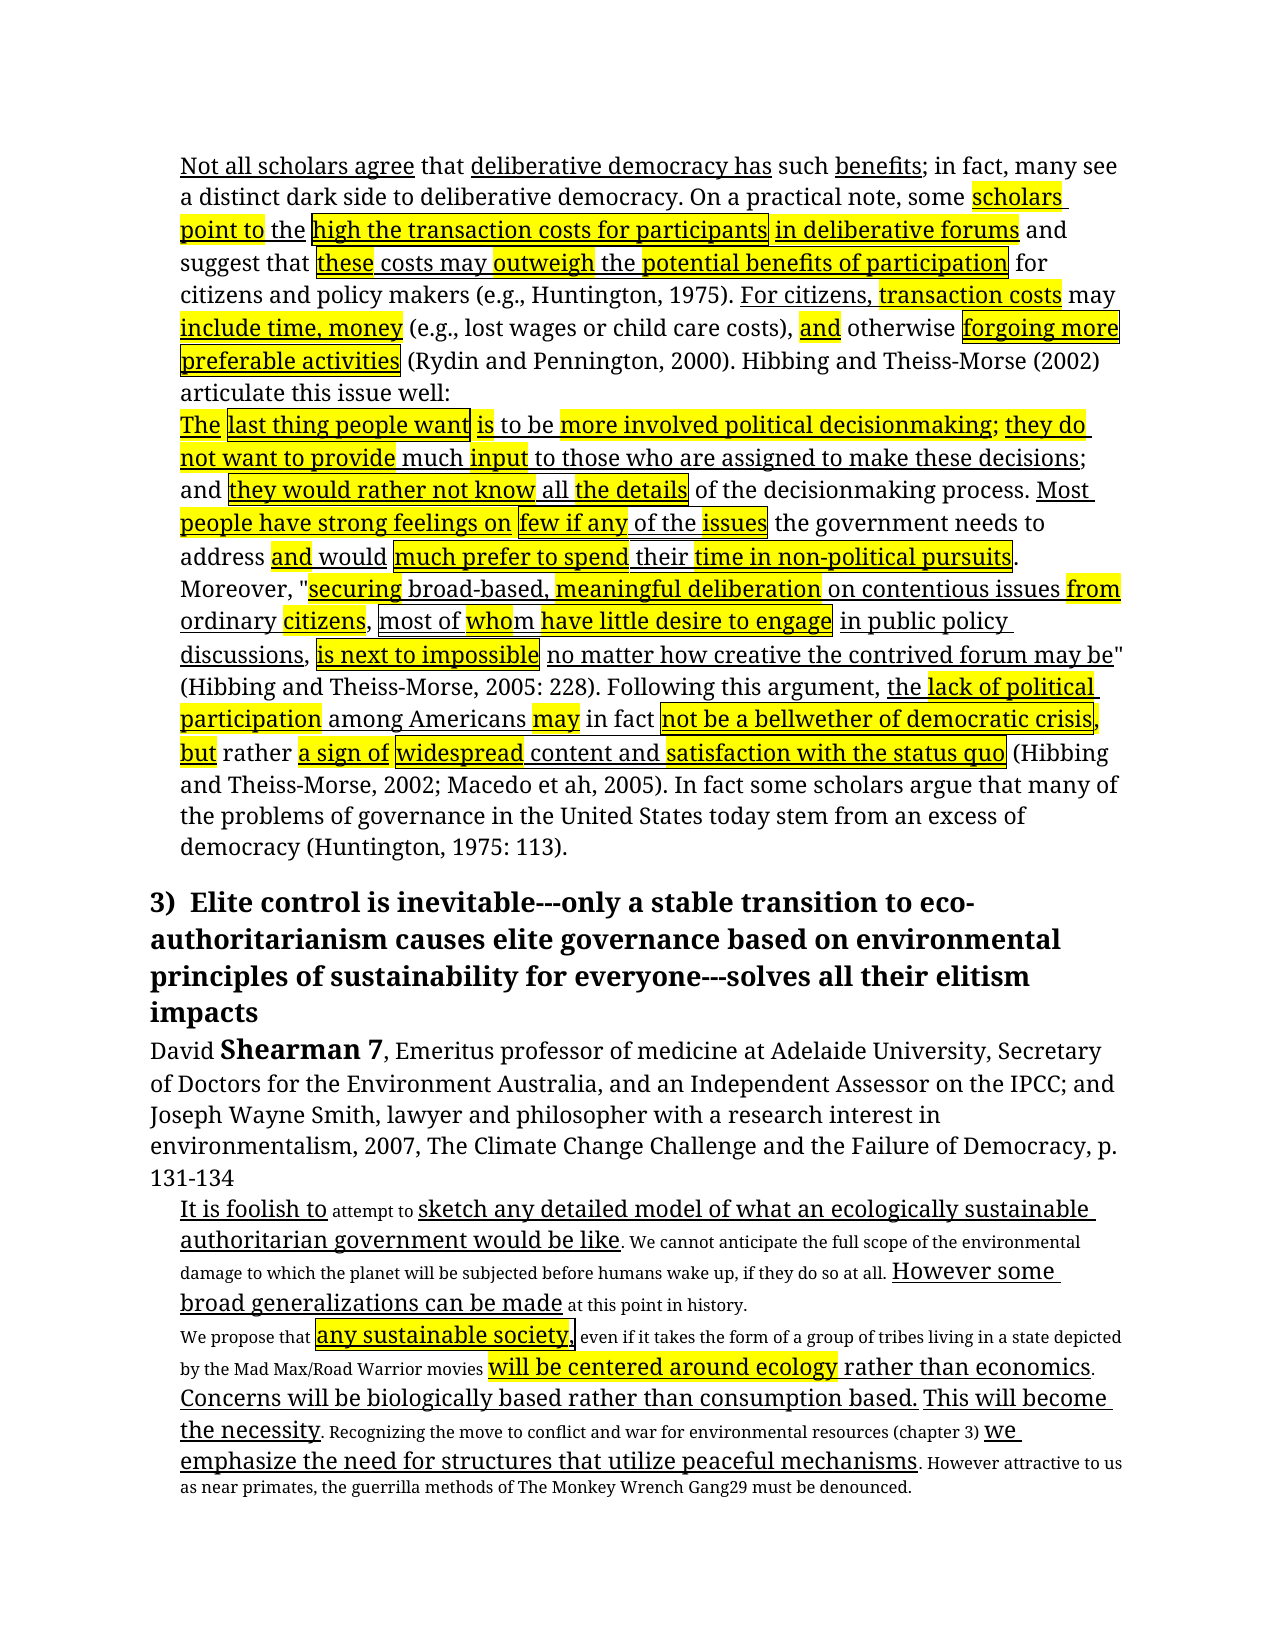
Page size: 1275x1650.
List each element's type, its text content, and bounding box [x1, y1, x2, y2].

text It is foolish to attempt to sketch any detailed model of what an ecologically sustainable authoritarian government would be like. We cannot anticipate the full scope of the environmental damage to which the planet will be subjected before humans wake up, if they do so at all. However some broad generalizations can be made at this point in history. [180, 1193, 1125, 1318]
text We propose that any sustainable society, even if it takes the form of a group of tribes living in a state depicted by the Mad Max/Road Warrior movies will be centered around ecology rather than economics. Concerns will be biologically based rather than consumption based. This will become the necessity. Recognizing the move to conflict and war for environmental resources (chapter 3) we emphasize the need for structures that utilize peaceful mechanisms. However attractive to us as near primates, the guerrilla methods of The Monkey Wrench Gang29 must be denounced. [180, 1318, 1125, 1499]
text Not all scholars agree that deliberative democracy has such benefits; in fact, many see a distinct dark side to deliberative democracy. On a practical note, some scholars point to the high the transaction costs for participants in deliberative forums and suggest that these costs may outweigh the potential benefits of participation for citizens and policy makers (e.g., Huntington, 1975). For citizens, transaction costs may include time, money (e.g., lost wages or child care costs), and otherwise forgoing more preferable activities (Rydin and Pennington, 2000). Hibbing and Theiss-Morse (2002) articulate this issue well: [180, 150, 1125, 408]
text The last thing people want is to be more involved political decisionmaking; they do not want to provide much input to those who are assigned to make these decisions; and they would rather not know all the details of the decisionmaking process. Most people have strong feelings on few if any of the issues the government needs to address and would much prefer to spend their time in non-political pursuits. [471, 408, 1125, 573]
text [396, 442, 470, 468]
text Moreover, "securing broad-based, meaningful deliberation on contentious issues from ordinary citizens, most of whom have little desire to engage in public policy discussions, is next to impossible no matter how creative the contrived forum may be" (Hibbing and Theiss-Morse, 2005: 228). Following this argument, the lack of political participation among Americans may in fact not be a bellwether of democratic crisis, but rather a sign of widespread content and satisfaction with the status quo (Hibbing and Theiss-Morse, 2002; Macedo et ah, 2005). In fact some scholars argue that many of the problems of governance in the United States today stem from an excess of democracy (Huntington, 1975: 113). [180, 573, 1125, 862]
text David Shearman 7, Emeritus professor of medicine at Adelaide University, Secretary of Doctors for the Environment Australia, and an Independent Assessor on the IPCC; and Joseph Wayne Smith, lawyer and philosopher with a research interest in environmentalism, 2007, The Climate Change Challenge and the Failure of Democracy, p. 131-134 [150, 1031, 1125, 1193]
subtitle 3) Elite control is inevitable---only a stable transition to eco-authoritarianism causes elite governance based on environmental principles of sustainability for everyone---solves all their elitism impacts [150, 883, 1125, 1031]
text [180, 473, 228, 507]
